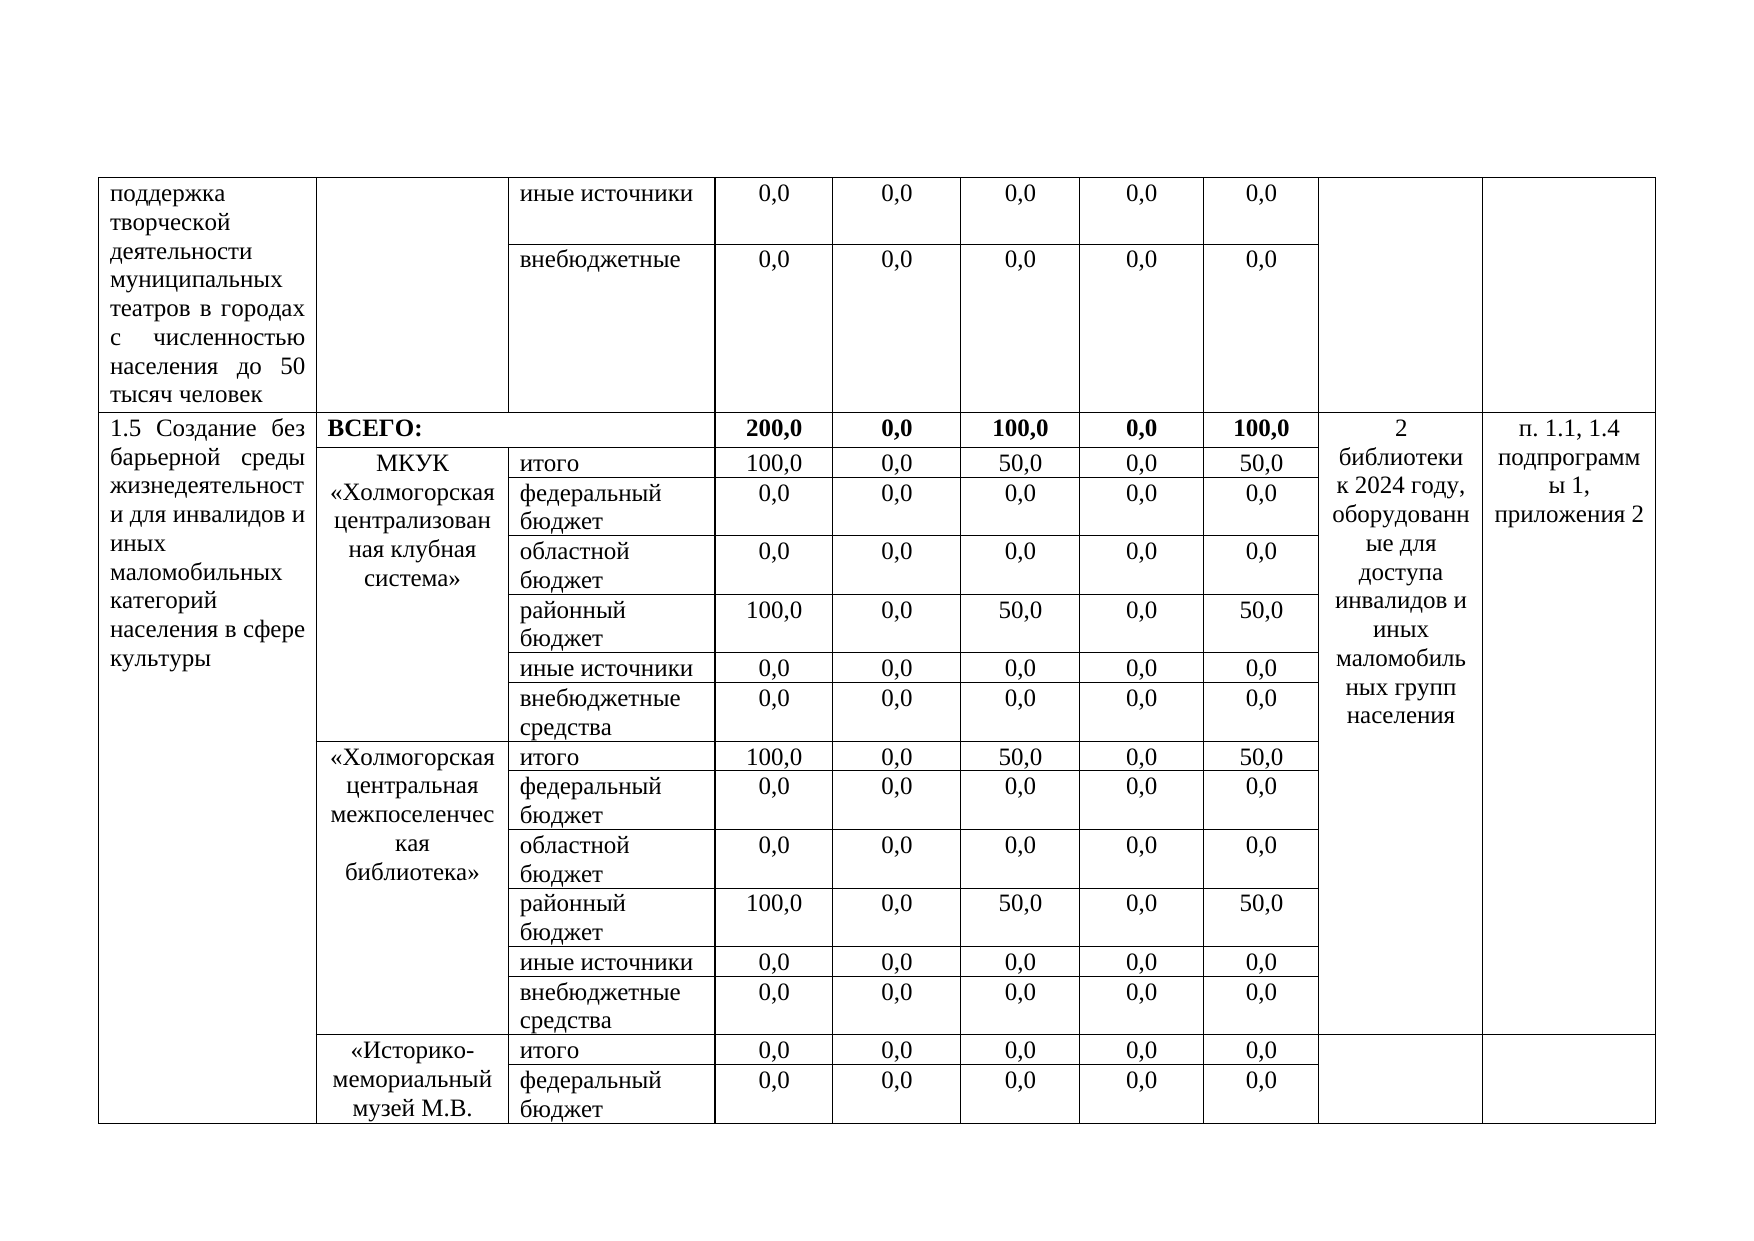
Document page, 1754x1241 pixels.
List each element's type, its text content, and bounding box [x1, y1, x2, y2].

table_cell федеральный бюджет [509, 771, 714, 829]
table_cell 0,0 [961, 1035, 1079, 1064]
table_cell 0,0 [833, 245, 960, 412]
table_cell 50,0 [961, 742, 1079, 770]
table_cell 0,0 [716, 536, 832, 594]
table_cell 50,0 [1204, 448, 1318, 477]
table_cell 0,0 [1080, 742, 1203, 770]
table_cell 0,0 [716, 771, 832, 829]
table_cell 50,0 [1204, 889, 1318, 946]
table_cell «Холмогорская центральная межпоселенческая библиотека» [317, 742, 508, 1034]
table_cell итого [509, 448, 714, 477]
table_cell МКУК «Холмогорская централизованная клубная система» [317, 448, 508, 741]
table_cell федеральный бюджет [509, 478, 714, 535]
table_cell 200,0 [716, 413, 832, 447]
table_cell иные источники [509, 947, 714, 976]
table_cell 0,0 [1080, 478, 1203, 535]
table_cell 50,0 [1204, 595, 1318, 652]
table_cell 0,0 [1204, 653, 1318, 682]
table_cell 1.5 Создание без барьерной среды жизнедеятельности для инвалидов и иных маломобильных категорий населения в сфере культуры [99, 413, 316, 1123]
table_cell итого [509, 742, 714, 770]
table_cell 0,0 [833, 889, 960, 946]
table_cell 0,0 [833, 947, 960, 976]
table_cell 0,0 [1080, 889, 1203, 946]
table_cell 0,0 [716, 245, 832, 412]
table_cell 0,0 [833, 653, 960, 682]
table_cell 0,0 [961, 536, 1079, 594]
table_cell 0,0 [1080, 245, 1203, 412]
table_cell внебюджетные средства [509, 683, 714, 741]
table_cell 0,0 [833, 178, 960, 243]
table_cell 0,0 [1204, 977, 1318, 1034]
table_cell 0,0 [833, 771, 960, 829]
table_cell 0,0 [1204, 478, 1318, 535]
table_cell 0,0 [1080, 1065, 1203, 1123]
table_cell 0,0 [961, 977, 1079, 1034]
table_cell 100,0 [716, 595, 832, 652]
table_cell 0,0 [961, 830, 1079, 887]
table_cell 50,0 [961, 889, 1079, 946]
table_cell 0,0 [716, 977, 832, 1034]
table_cell 0,0 [833, 830, 960, 887]
table_cell 0,0 [833, 1035, 960, 1064]
table_cell 100,0 [961, 413, 1079, 447]
table_cell 0,0 [833, 478, 960, 535]
table_cell областной бюджет [509, 536, 714, 594]
table_cell 0,0 [716, 1065, 832, 1123]
table_cell 0,0 [833, 977, 960, 1034]
table_cell 0,0 [961, 478, 1079, 535]
table_cell 50,0 [961, 595, 1079, 652]
table_cell 0,0 [961, 683, 1079, 741]
table_cell 100,0 [716, 889, 832, 946]
table_cell 0,0 [833, 448, 960, 477]
table_cell «Историко-мемориальный музей М.В. Ломоносова» [317, 1035, 508, 1123]
table_cell федеральный бюджет [509, 1065, 714, 1123]
table_cell 0,0 [1080, 653, 1203, 682]
table_cell 0,0 [961, 653, 1079, 682]
table_cell 0,0 [961, 947, 1079, 976]
table_cell внебюджетные [509, 245, 714, 412]
table_cell ВСЕГО: [317, 413, 714, 447]
table_cell 0,0 [961, 1065, 1079, 1123]
table_cell 0,0 [1080, 595, 1203, 652]
table_cell 0,0 [1080, 977, 1203, 1034]
table_cell внебюджетные средства [509, 977, 714, 1034]
table_cell 0,0 [833, 683, 960, 741]
table_cell 50,0 [1204, 742, 1318, 770]
table_cell 0,0 [1080, 178, 1203, 243]
table_cell 0,0 [1080, 947, 1203, 976]
table_cell 100,0 [716, 742, 832, 770]
table_cell 0,0 [961, 771, 1079, 829]
table_cell 0,0 [961, 178, 1079, 243]
table_cell 0,0 [1204, 1065, 1318, 1123]
table_cell 50,0 [961, 448, 1079, 477]
table_cell 0,0 [1080, 683, 1203, 741]
table_cell 0,0 [961, 245, 1079, 412]
table_cell иные источники [509, 178, 714, 243]
table_cell [1319, 1035, 1482, 1123]
table_cell 0,0 [1204, 683, 1318, 741]
table_cell 0,0 [833, 413, 960, 447]
table_cell 0,0 [833, 536, 960, 594]
table_cell 0,0 [1080, 536, 1203, 594]
table_cell 0,0 [716, 178, 832, 243]
table_cell 0,0 [716, 683, 832, 741]
table_cell 0,0 [716, 1035, 832, 1064]
table_cell 0,0 [833, 595, 960, 652]
table_cell районный бюджет [509, 889, 714, 946]
table_cell районный бюджет [509, 595, 714, 652]
table_cell 0,0 [1204, 1035, 1318, 1064]
table_cell 0,0 [716, 478, 832, 535]
table_cell 0,0 [1204, 771, 1318, 829]
table_cell 0,0 [1080, 448, 1203, 477]
table_cell 0,0 [833, 1065, 960, 1123]
table_cell 0,0 [716, 830, 832, 887]
table_cell 0,0 [716, 947, 832, 976]
table_cell иные источники [509, 653, 714, 682]
table_cell 100,0 [1204, 413, 1318, 447]
table_cell 0,0 [1080, 1035, 1203, 1064]
table_cell 0,0 [716, 653, 832, 682]
table_cell 0,0 [1080, 830, 1203, 887]
table_cell областной бюджет [509, 830, 714, 887]
table_cell 0,0 [1080, 413, 1203, 447]
table_cell итого [509, 1035, 714, 1064]
table_cell 0,0 [1204, 830, 1318, 887]
table_cell [1483, 1035, 1655, 1123]
table_cell 0,0 [1204, 536, 1318, 594]
table_cell п. 1.1, 1.4 подпрограммы 1, приложения 2 [1483, 413, 1655, 1034]
table_cell 0,0 [1204, 245, 1318, 412]
table_cell 0,0 [1204, 178, 1318, 243]
table_cell 2 библиотеки к 2024 году, оборудованные для доступа инвалидов и иных маломобильных групп населения [1319, 413, 1482, 1034]
table_cell 0,0 [833, 742, 960, 770]
table_cell 0,0 [1204, 947, 1318, 976]
table_cell 0,0 [1080, 771, 1203, 829]
table_cell 100,0 [716, 448, 832, 477]
